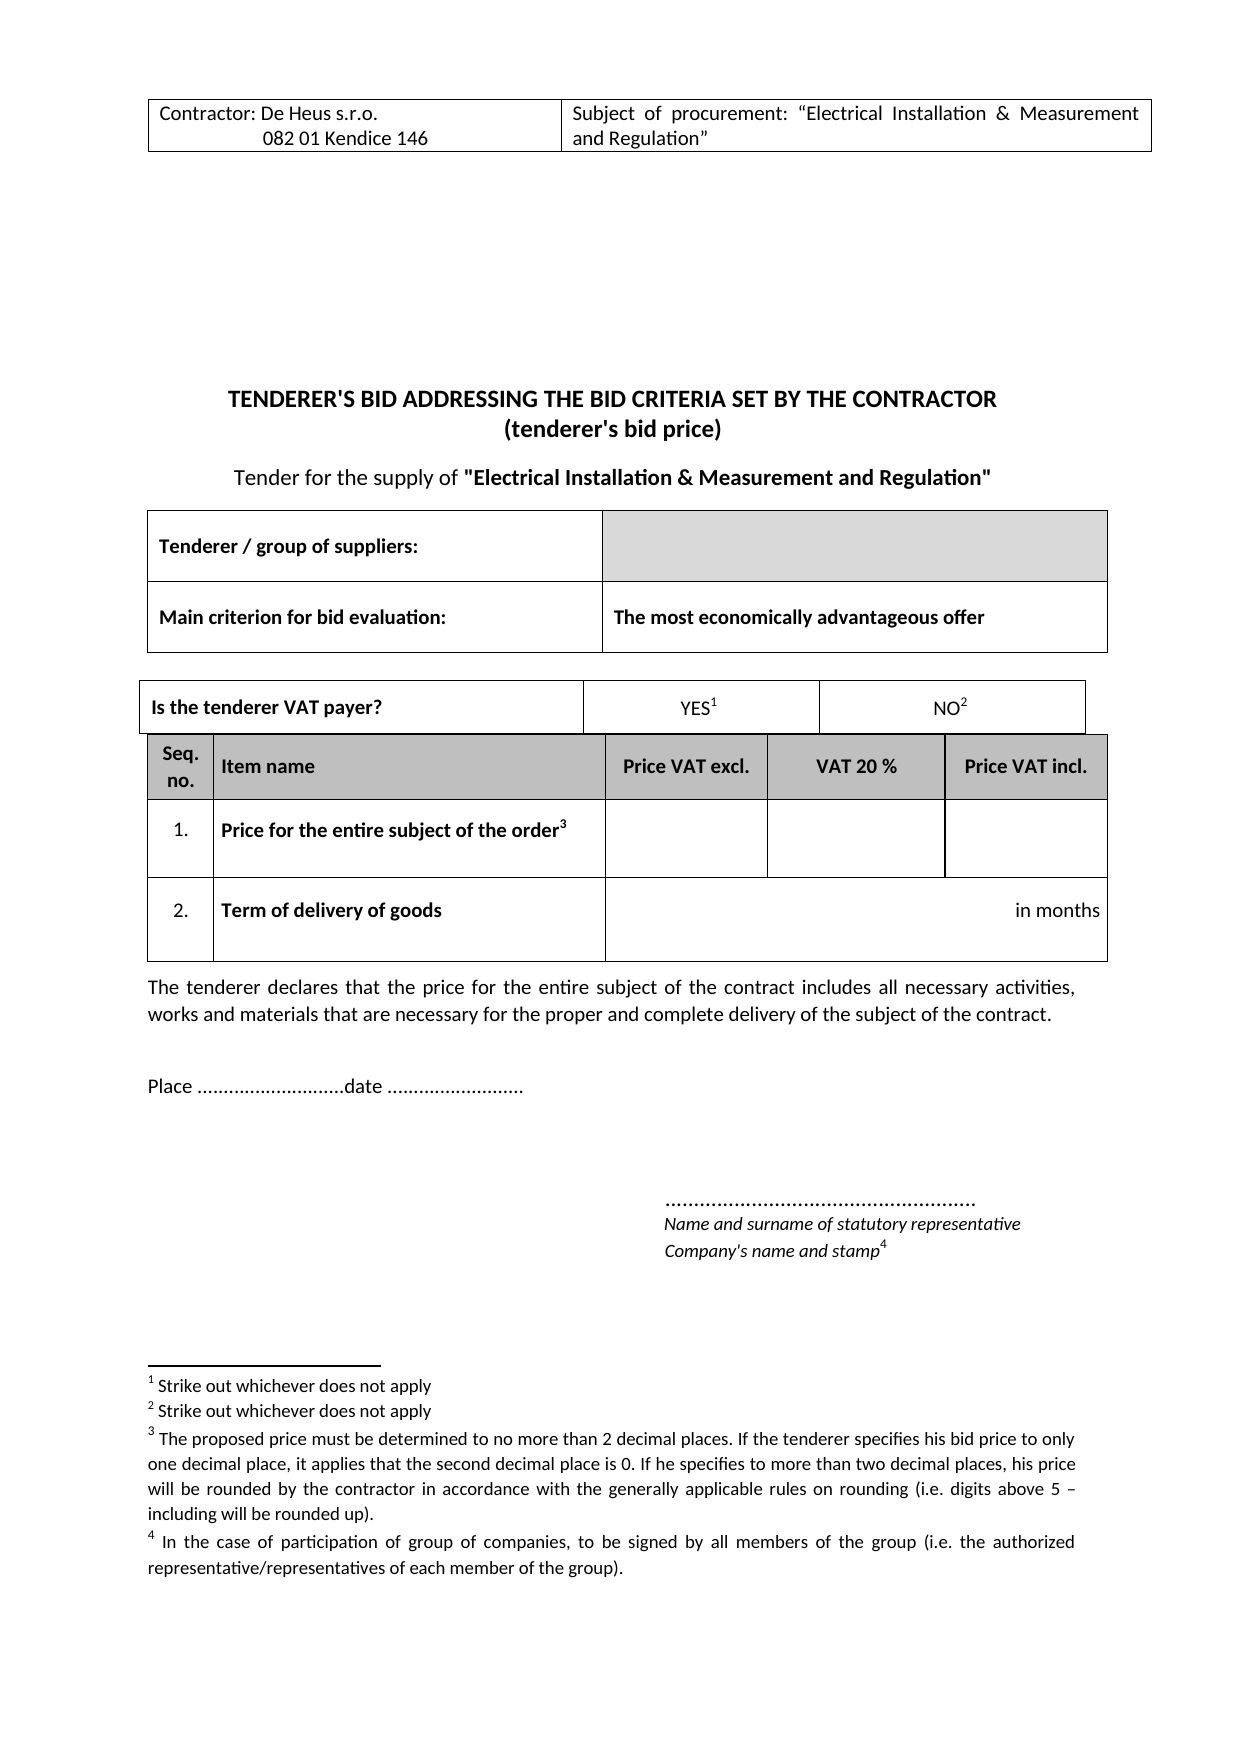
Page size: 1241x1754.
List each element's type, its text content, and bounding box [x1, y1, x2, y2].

table_header VAT 20 % [768, 735, 944, 799]
text Name and surname of statutory representative [516, 1212, 1078, 1235]
text ...................................................... [148, 1184, 1078, 1212]
text Company's name and stamp [148, 1235, 1078, 1263]
table_header Item name [214, 735, 605, 799]
table_header Price VAT excl. [606, 735, 767, 799]
table_cell 1. [148, 800, 213, 877]
table_cell [606, 800, 767, 877]
table_cell [768, 800, 944, 877]
table_cell Term of delivery of goods [214, 878, 605, 961]
table_cell Main criterion for bid evaluation: [148, 582, 602, 652]
text (tenderer's bid price) [118, 414, 1078, 444]
table_header NO [820, 681, 1085, 733]
table_cell in months [606, 878, 1107, 961]
text TENDERER'S BID ADDRESSING THE BID CRITERIA SET BY THE CONTRACTOR [148, 383, 1078, 414]
table_header Is the tenderer VAT payer? [140, 681, 583, 733]
text Place ............................date .......................... [148, 1073, 1078, 1098]
table_header [603, 511, 1107, 581]
table_header Price VAT incl. [946, 735, 1107, 799]
table_cell The most economically advantageous offer [603, 582, 1107, 652]
text The tenderer declares that the price for the entire subject of the contract includes all necessary activities, works and materials that are necessary for the proper and complete delivery of the subject of the contract. [148, 974, 1078, 1027]
table_header Seq. no. [148, 735, 213, 799]
text Tender for the supply of "Electrical Installation & Measurement and Regulation" [148, 463, 1078, 491]
table_cell 2. [148, 878, 213, 961]
table_header Tenderer / group of suppliers: [148, 511, 602, 581]
table_cell Price for the entire subject of the order [214, 800, 605, 877]
table_cell [946, 800, 1107, 877]
table_header YES [584, 681, 819, 733]
